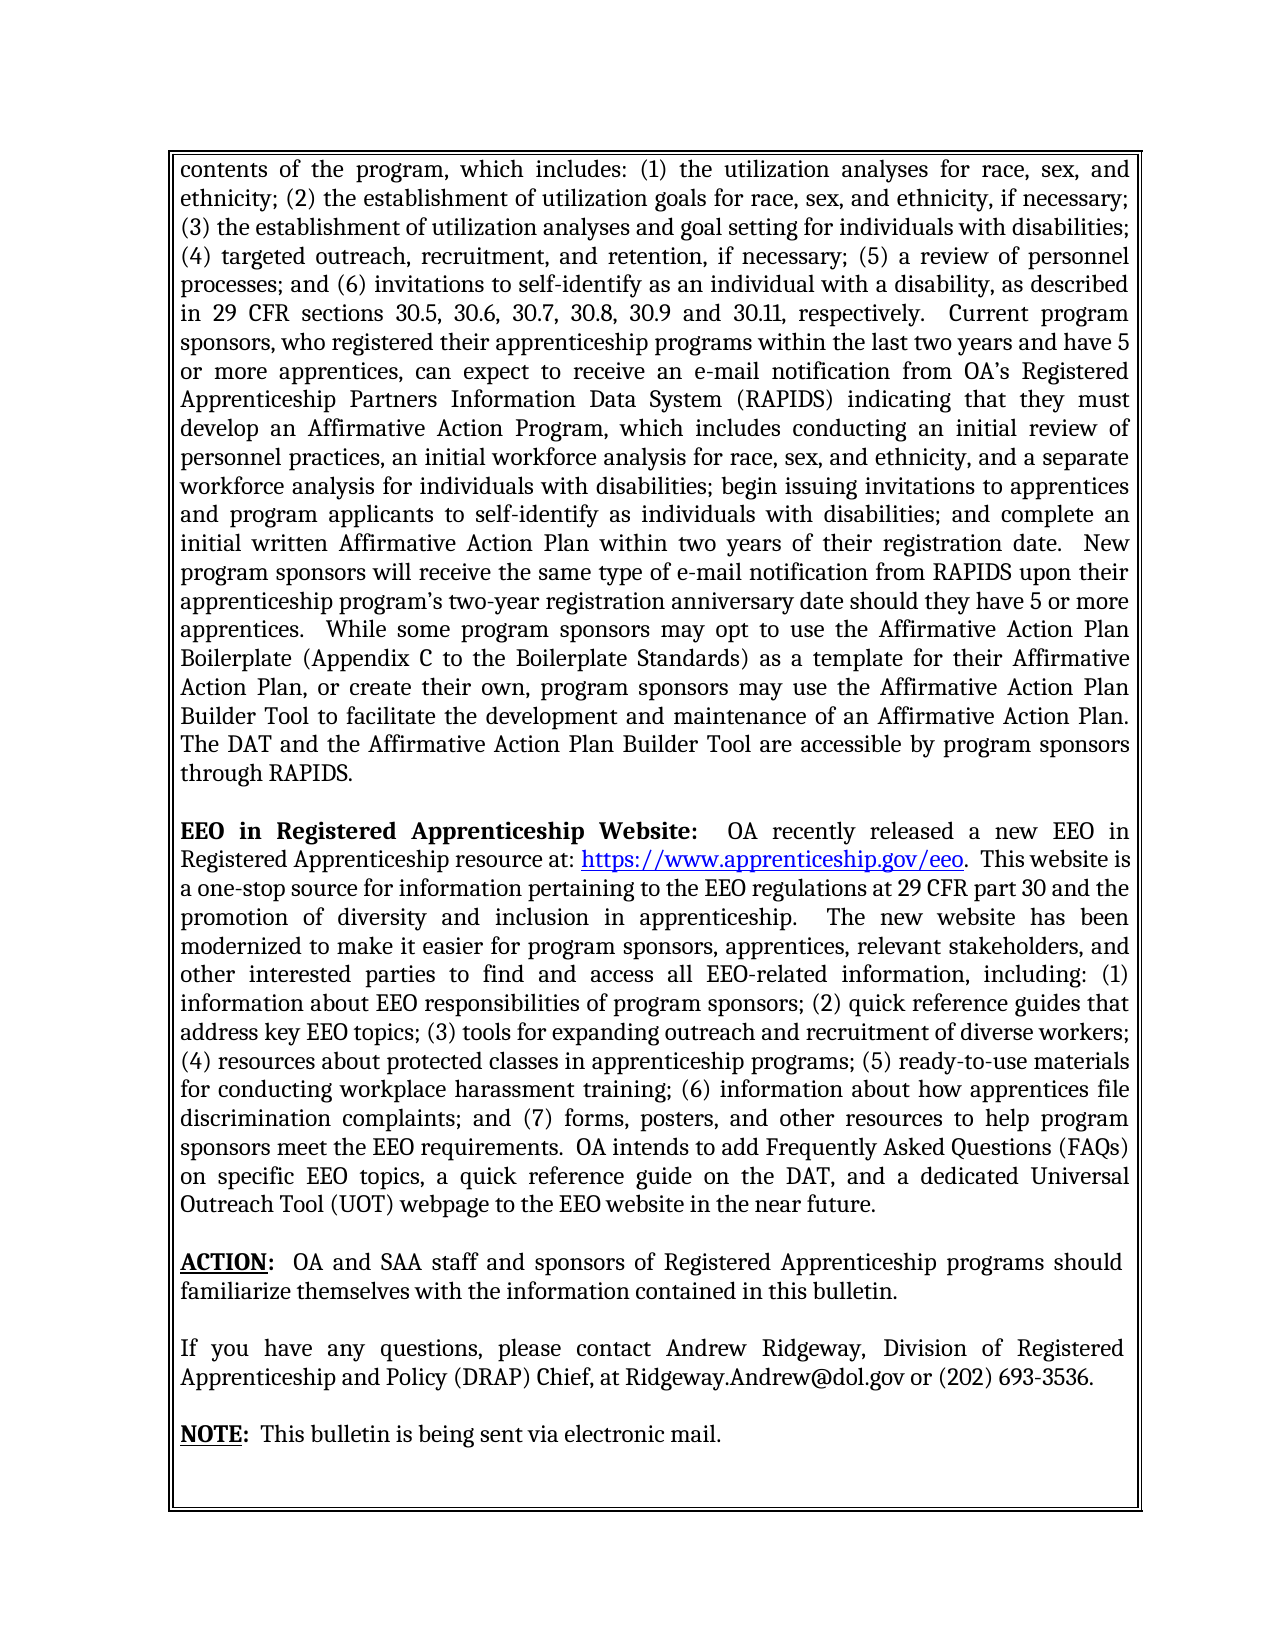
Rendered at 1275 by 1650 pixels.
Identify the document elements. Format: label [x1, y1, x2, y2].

table_cell [174, 155, 1137, 1507]
